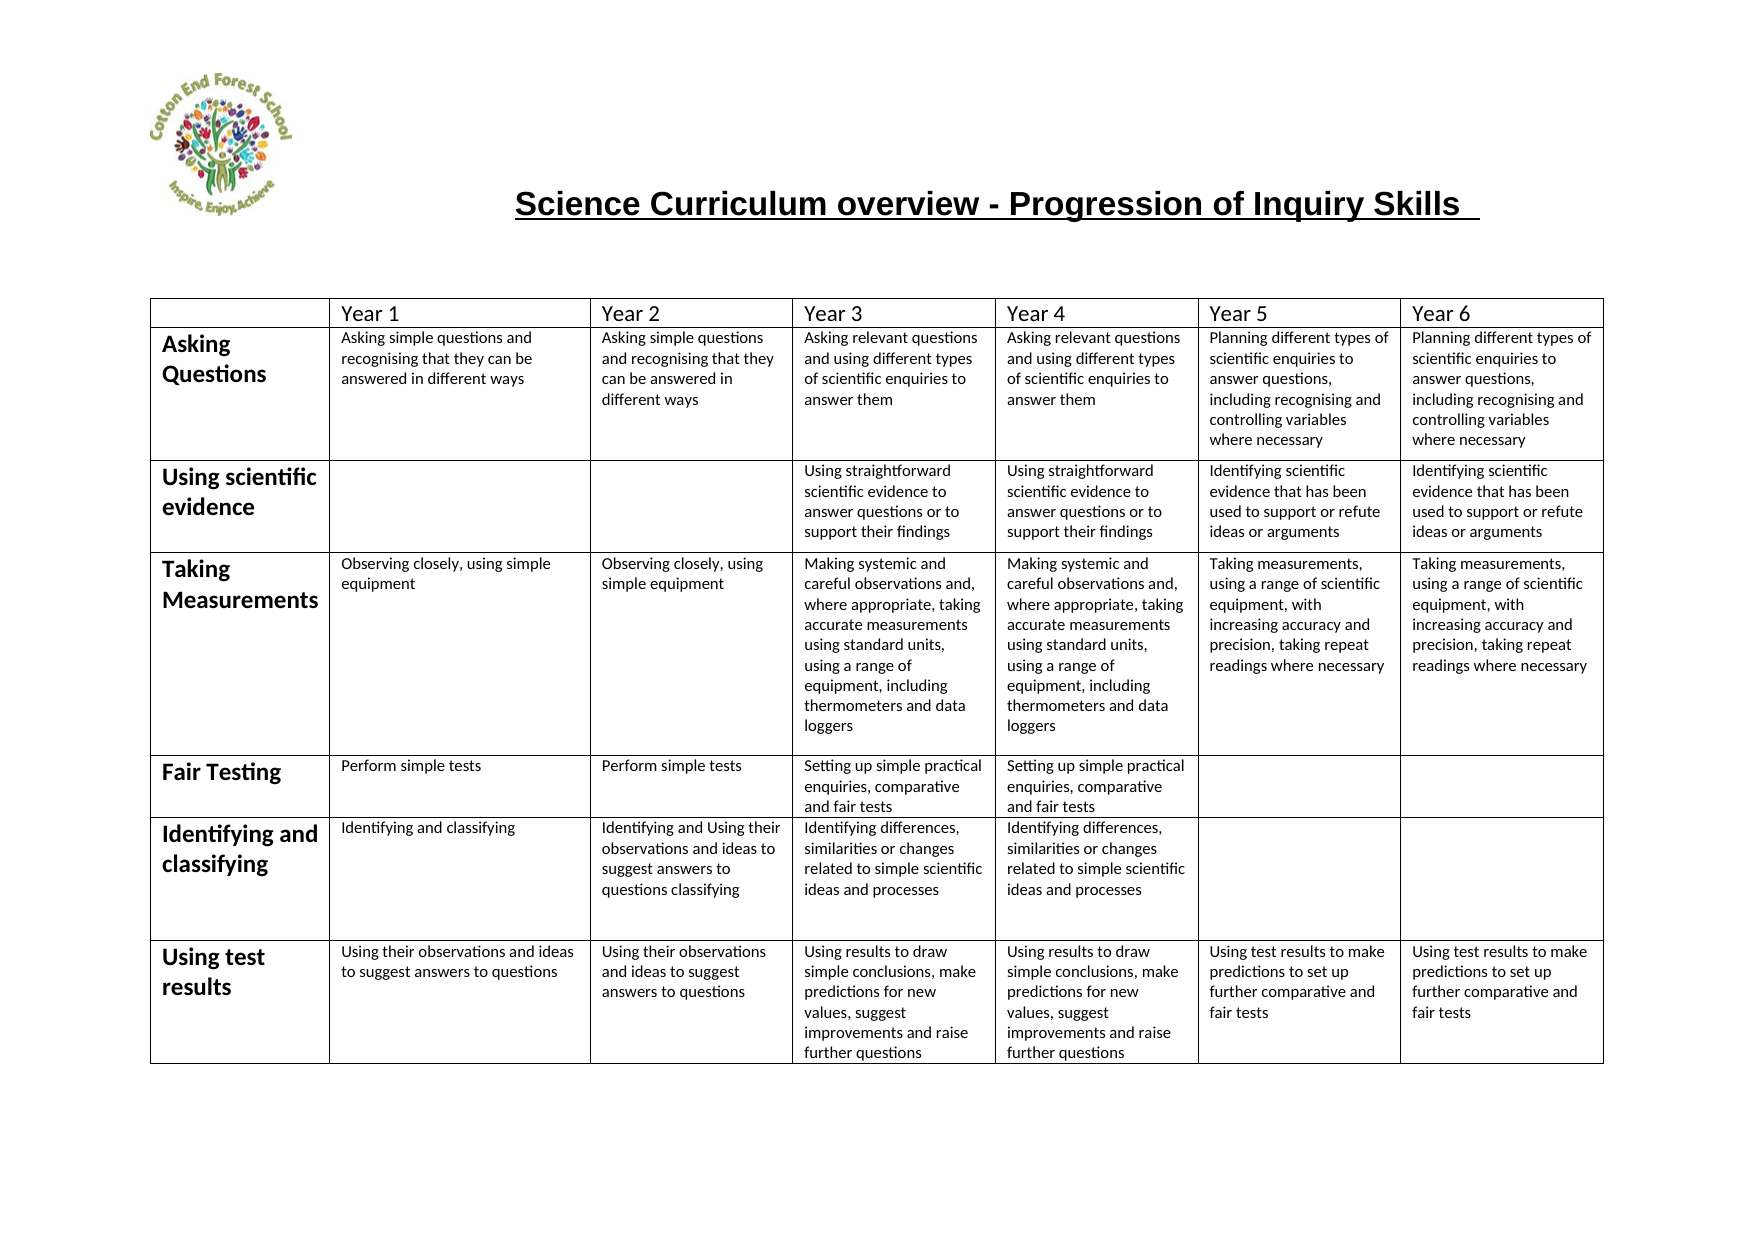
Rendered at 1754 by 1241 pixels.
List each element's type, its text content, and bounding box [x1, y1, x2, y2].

table_cell Planning different types of scientific enquiries to answer questions, including recognising and controlling variables where necessary [1199, 328, 1400, 459]
table_cell Asking relevant questions and using different types of scientific enquiries to answer them [793, 328, 995, 459]
table_cell [330, 461, 590, 552]
table_cell Fair Testing [151, 756, 329, 817]
table_header Year 3 [793, 299, 995, 327]
table_cell Identifying and classifying [151, 818, 329, 940]
table_cell Taking measurements, using a range of scientific equipment, with increasing accuracy and precision, taking repeat readings where necessary [1401, 553, 1603, 755]
picture [150, 73, 292, 216]
table_cell Asking simple questions and recognising that they can be answered in different ways [330, 328, 590, 459]
table_header Year 4 [996, 299, 1198, 327]
table_cell Asking Questions [151, 328, 329, 459]
table_cell Using straightforward scientific evidence to answer questions or to support their findings [996, 461, 1198, 552]
table_cell Identifying scientific evidence that has been used to support or refute ideas or arguments [1199, 461, 1400, 552]
table_cell Asking relevant questions and using different types of scientific enquiries to answer them [996, 328, 1198, 459]
table_cell Setting up simple practical enquiries, comparative and fair tests [996, 756, 1198, 817]
table_cell Using their observations and ideas to suggest answers to questions [330, 941, 590, 1063]
table_cell Identifying scientific evidence that has been used to support or refute ideas or arguments [1401, 461, 1603, 552]
table_header Year 1 [330, 299, 590, 327]
table_cell Identifying differences, similarities or changes related to simple scientific ideas and processes [996, 818, 1198, 940]
table_cell Perform simple tests [591, 756, 792, 817]
table_cell [1401, 818, 1603, 940]
table_cell [1199, 756, 1400, 817]
table_header Year 6 [1401, 299, 1603, 327]
table_cell [591, 461, 792, 552]
table_cell Setting up simple practical enquiries, comparative and fair tests [793, 756, 995, 817]
table_cell Using test results to make predictions to set up further comparative and fair tests [1199, 941, 1400, 1063]
table_cell [1199, 818, 1400, 940]
table_cell Observing closely, using simple equipment [591, 553, 792, 755]
table_cell Using their observations and ideas to suggest answers to questions [591, 941, 792, 1063]
table_cell [1401, 756, 1603, 817]
table_header Year 2 [591, 299, 792, 327]
table_cell Using scientific evidence [151, 461, 329, 552]
table_cell Identifying and Using their observations and ideas to suggest answers to questions classifying [591, 818, 792, 940]
table_cell Observing closely, using simple equipment [330, 553, 590, 755]
table_cell Identifying and classifying [330, 818, 590, 940]
table_cell Asking simple questions and recognising that they can be answered in different ways [591, 328, 792, 459]
table_cell Using test results to make predictions to set up further comparative and fair tests [1401, 941, 1603, 1063]
table_header Year 5 [1199, 299, 1400, 327]
table_cell Using straightforward scientific evidence to answer questions or to support their findings [793, 461, 995, 552]
table_cell Perform simple tests [330, 756, 590, 817]
table_cell Taking Measurements [151, 553, 329, 755]
table_cell Making systemic and careful observations and, where appropriate, taking accurate measurements using standard units, using a range of equipment, including thermometers and data loggers [793, 553, 995, 755]
table_header [151, 299, 329, 327]
table_cell Using results to draw simple conclusions, make predictions for new values, suggest improvements and raise further questions [996, 941, 1198, 1063]
table_cell Identifying differences, similarities or changes related to simple scientific ideas and processes [793, 818, 995, 940]
table_cell Using results to draw simple conclusions, make predictions for new values, suggest improvements and raise further questions [793, 941, 995, 1063]
table_cell Making systemic and careful observations and, where appropriate, taking accurate measurements using standard units, using a range of equipment, including thermometers and data loggers [996, 553, 1198, 755]
table_cell Taking measurements, using a range of scientific equipment, with increasing accuracy and precision, taking repeat readings where necessary [1199, 553, 1400, 755]
table_cell Using test results [151, 941, 329, 1063]
table_cell Planning different types of scientific enquiries to answer questions, including recognising and controlling variables where necessary [1401, 328, 1603, 459]
